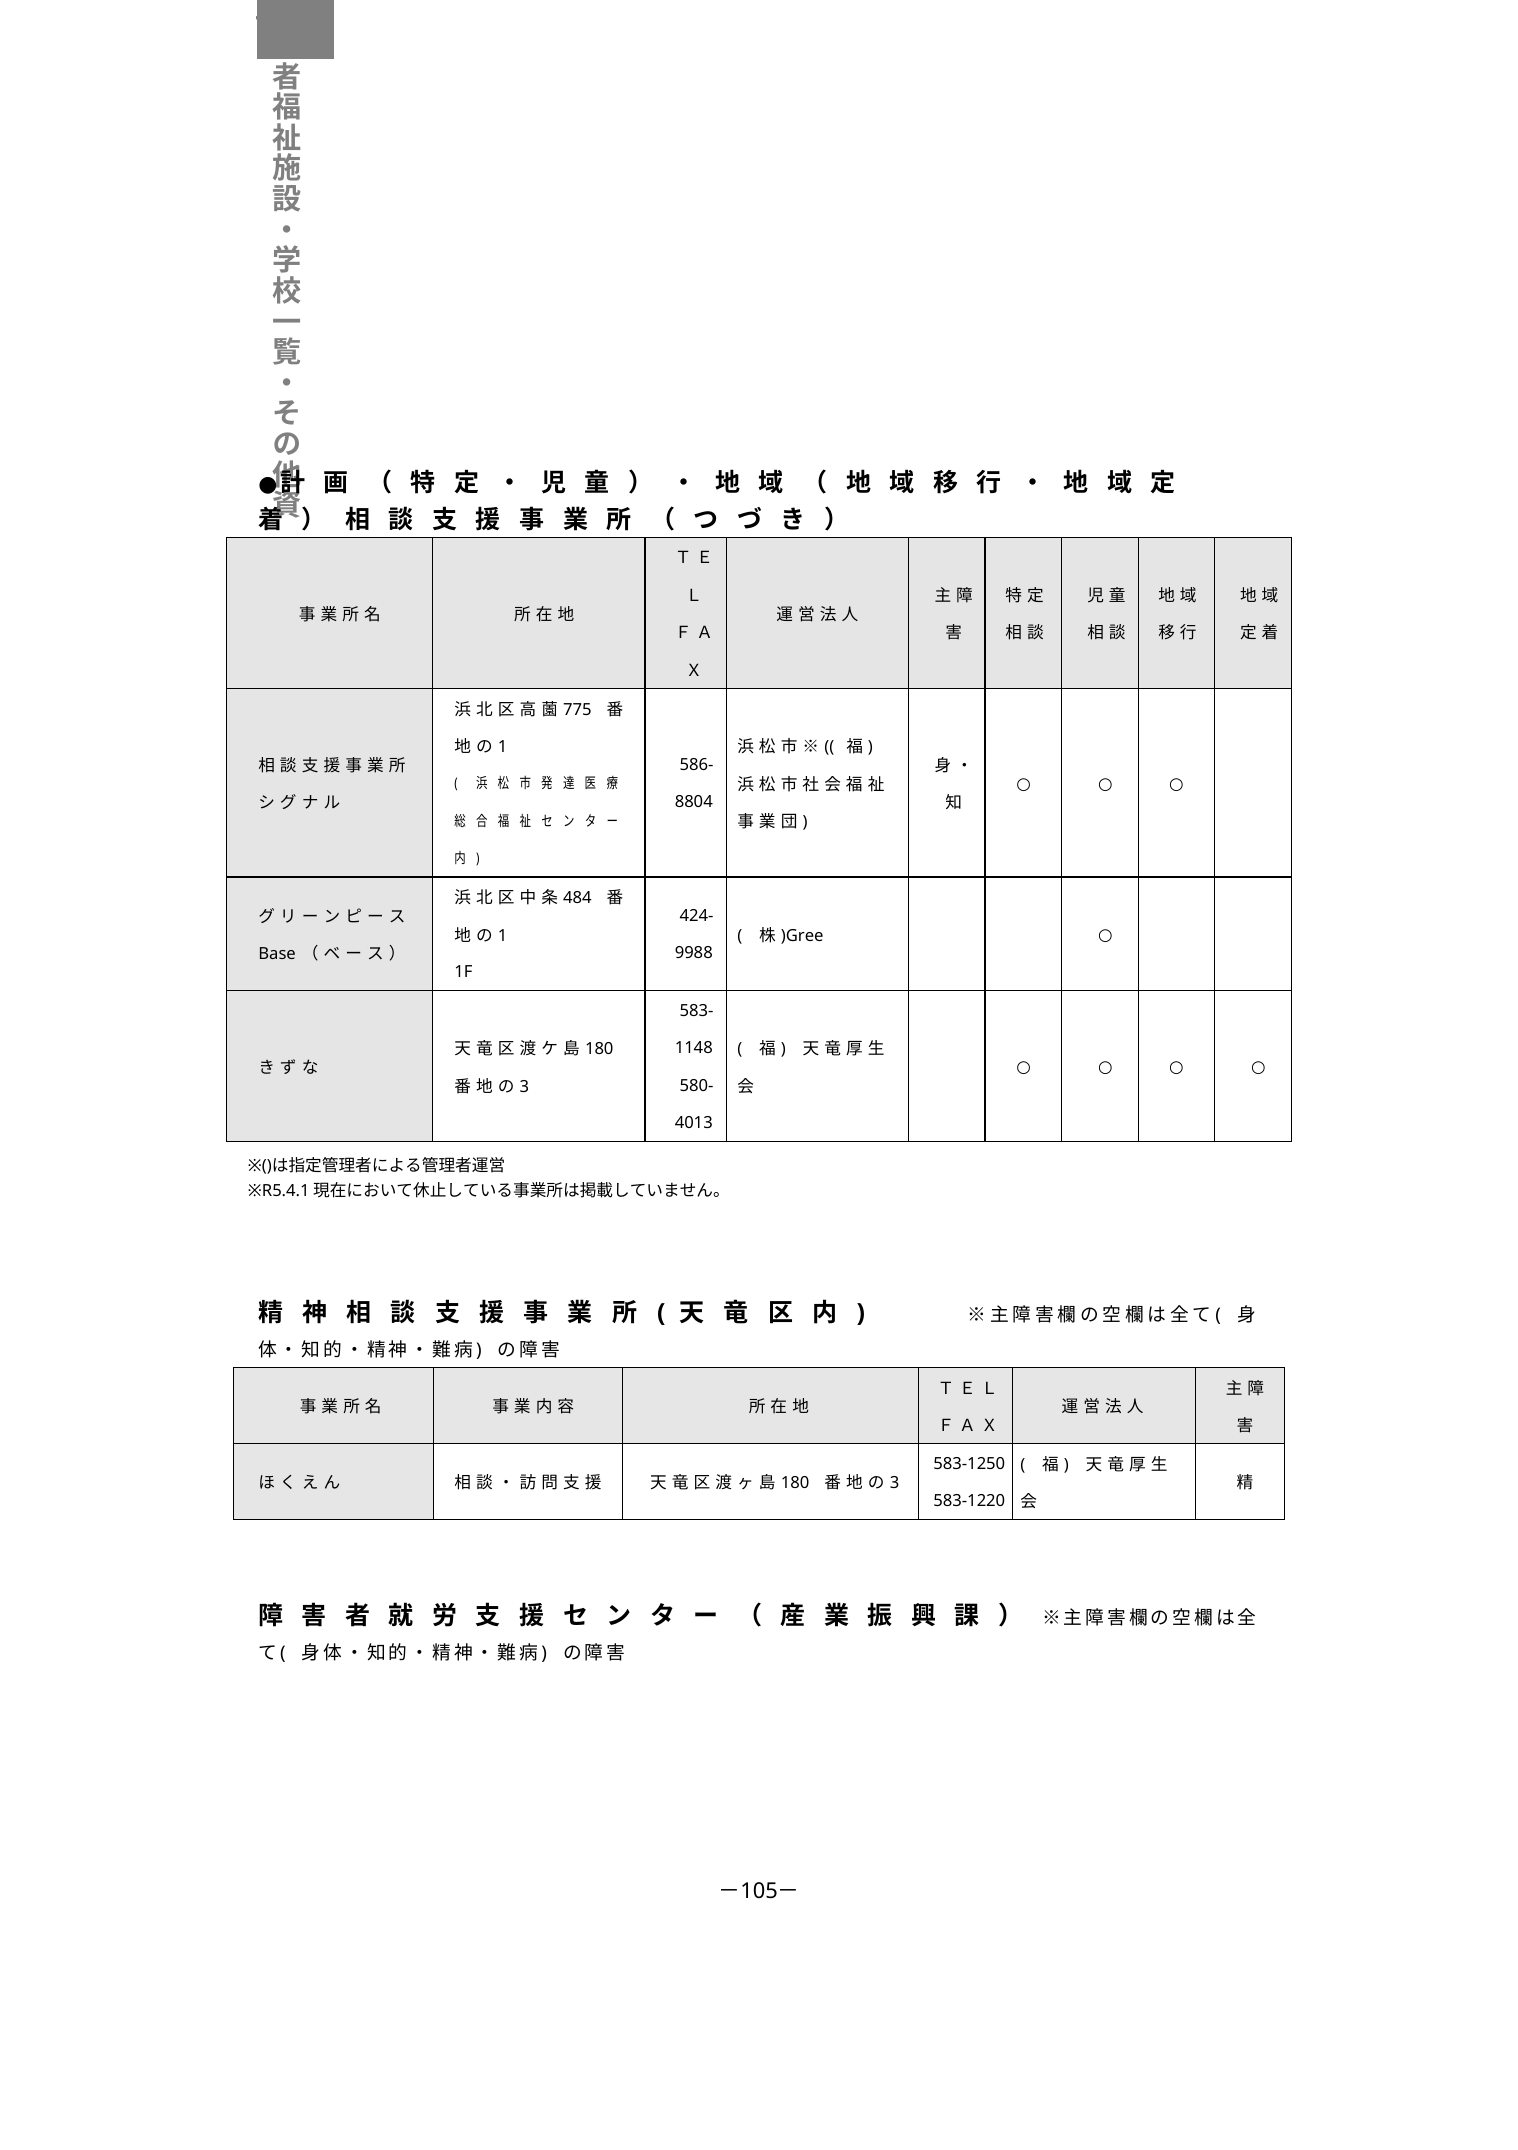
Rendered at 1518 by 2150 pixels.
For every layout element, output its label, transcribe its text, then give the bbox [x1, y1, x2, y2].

table_header 地域 移行 [1139, 538, 1214, 688]
table_header 所在地 [433, 538, 644, 688]
table_cell ほくえん [234, 1444, 433, 1519]
table_cell 天竜区渡ヶ島180番地の3 [623, 1444, 918, 1519]
table_cell 浜北区中条484番地の1 1F [433, 878, 644, 990]
text 障害者就労支援センター（産業振興課）※主障害欄の空欄は全て(身体・知的・精神・難病)の障害 [236, 1595, 1259, 1670]
table_cell ○ [986, 689, 1061, 876]
table_cell 相談支援事業所シグナル [227, 689, 432, 876]
table_cell (福)天竜厚生会 [727, 991, 908, 1141]
table_cell 浜松市※((福)浜松市社会福祉事業団) [727, 689, 908, 876]
table_cell ○ [1062, 689, 1138, 876]
table_header 主障害 [909, 538, 984, 688]
table_cell きずな [227, 991, 432, 1141]
table_cell ○ [1139, 991, 1214, 1141]
table_cell [986, 878, 1061, 990]
table_cell (株)Gree [727, 878, 908, 990]
table_cell ○ [1062, 991, 1138, 1141]
table_cell (福)天竜厚生会 [1013, 1444, 1195, 1519]
table_header 主障害 [1196, 1368, 1284, 1443]
table_cell 586-8804 [646, 689, 726, 876]
table_cell [1139, 878, 1214, 990]
text ●計画（特定・児童）・地域（地域移行・地域定着）相談支援事業所（つづき） [258, 462, 1259, 537]
table_header 特定 相談 [986, 538, 1061, 688]
table_cell 身・知 [909, 689, 984, 876]
table_cell [1215, 689, 1291, 876]
table_cell 583-1250 583-1220 [919, 1444, 1012, 1519]
table_cell [909, 991, 984, 1141]
table_header 地域 定着 [1215, 538, 1291, 688]
table_cell 424-9988 [646, 878, 726, 990]
table_header 事業内容 [434, 1368, 622, 1443]
table_cell ○ [1215, 991, 1291, 1141]
table_cell 浜北区高薗775番地の1 (浜松市発達医療総合福祉センター内) [433, 689, 644, 876]
table_cell [1215, 878, 1291, 990]
table_cell ○ [986, 991, 1061, 1141]
table_cell 天竜区渡ケ島180番地の3 [433, 991, 644, 1141]
table_header 児童 相談 [1062, 538, 1138, 688]
table_header ＴＥＬ ＦＡＸ [646, 538, 726, 688]
table_header 所在地 [623, 1368, 918, 1443]
table_cell [909, 878, 984, 990]
text 精神相談支援事業所(天竜区内) ※主障害欄の空欄は全て(身体・知的・精神・難病)の障害 [236, 1292, 1259, 1367]
table_header 運営法人 [1013, 1368, 1195, 1443]
table_cell ○ [1139, 689, 1214, 876]
table_cell ○ [1062, 878, 1138, 990]
table_cell 相談・訪問支援 [434, 1444, 622, 1519]
table_header 事業所名 [227, 538, 432, 688]
table_cell 精 [1196, 1444, 1284, 1519]
table_cell グリーンピースBase（ベース） [227, 878, 432, 990]
table_header 事業所名 [234, 1368, 433, 1443]
table_cell 583-1148 580-4013 [646, 991, 726, 1141]
table_header ＴＥＬ ＦＡＸ [919, 1368, 1012, 1443]
table_header 運営法人 [727, 538, 908, 688]
